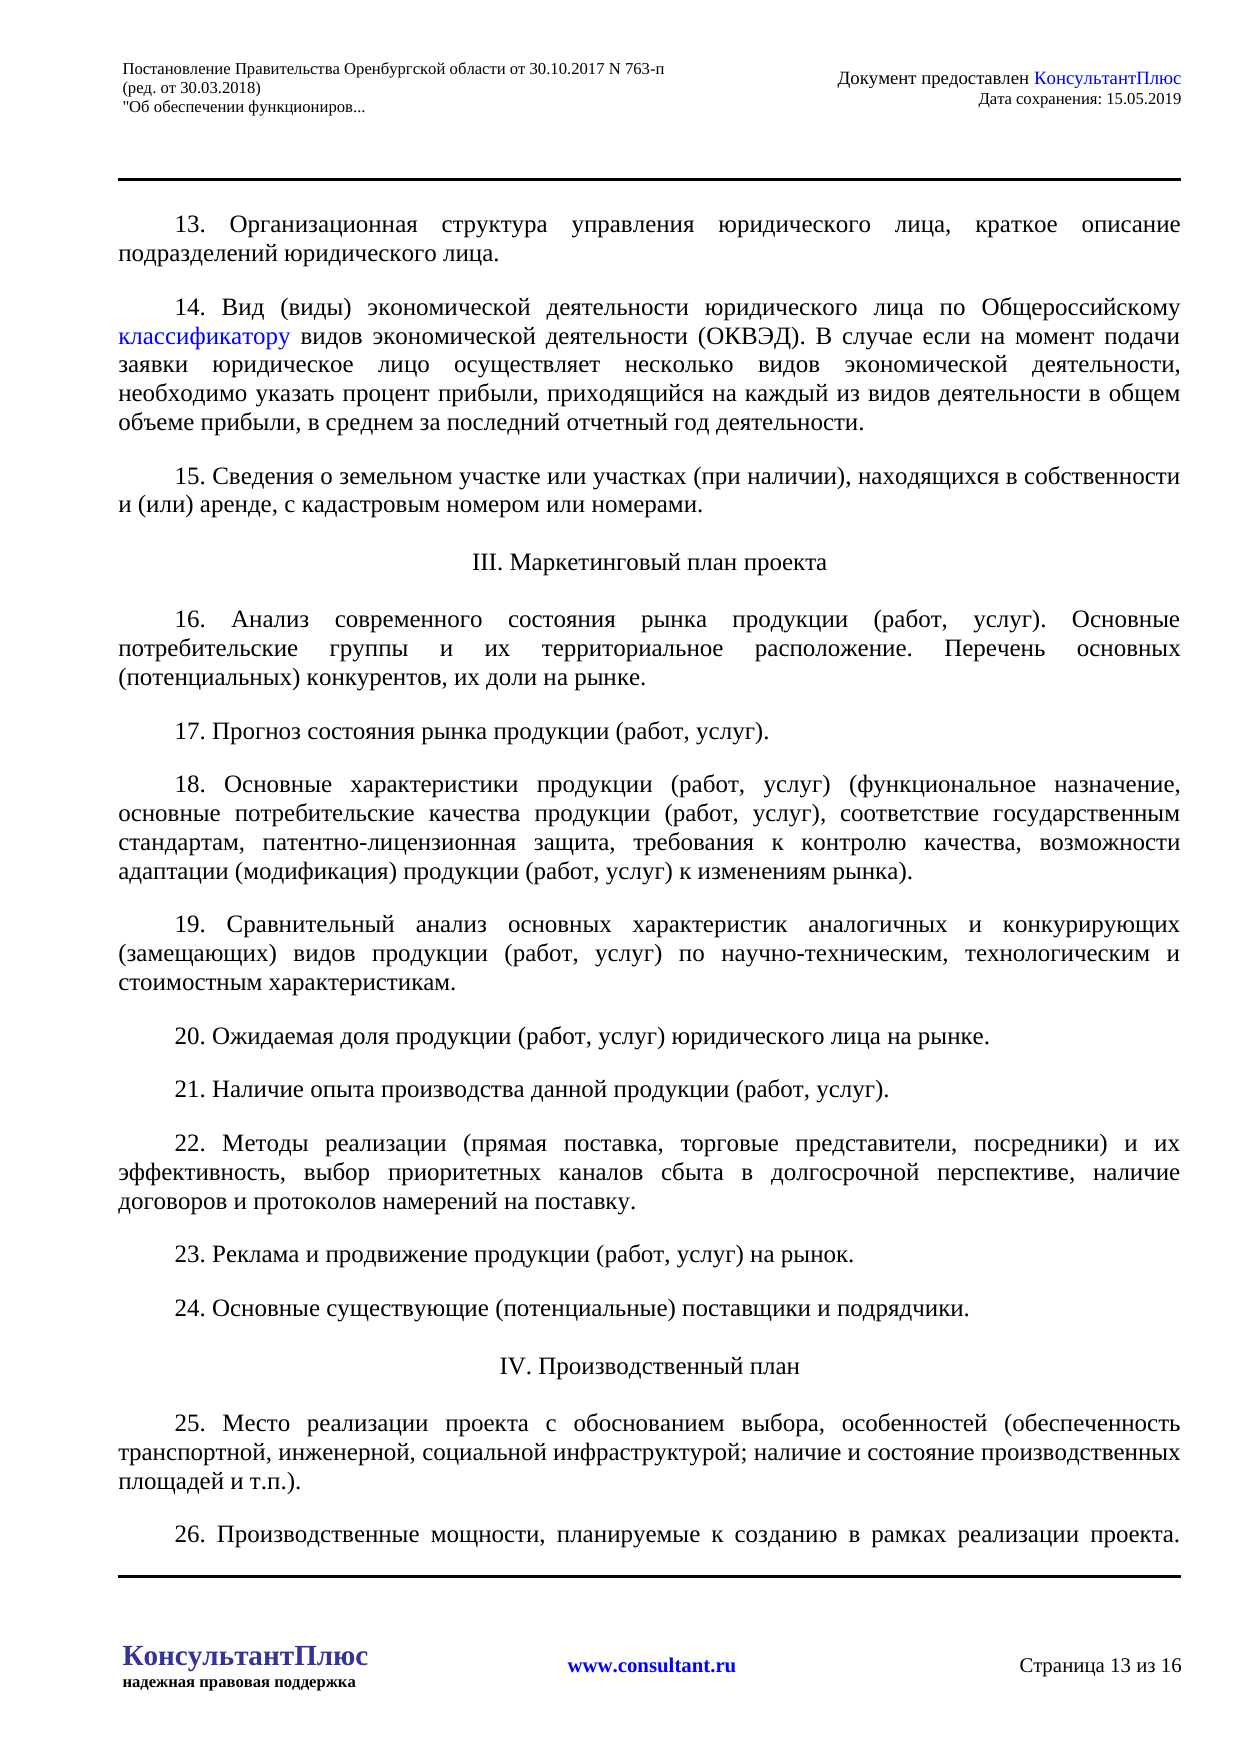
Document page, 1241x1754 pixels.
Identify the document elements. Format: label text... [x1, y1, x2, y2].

text 20. Ожидаемая доля продукции (работ, услуг) юридического лица на рынке. [118, 1021, 1181, 1049]
text 17. Прогноз состояния рынка продукции (работ, услуг). [118, 716, 1181, 744]
text 25. Место реализации проекта с обоснованием выбора, особенностей (обеспеченность транспортной, инженерной, социальной инфраструктурой; наличие и состояние производственных площадей и т.п.). [118, 1408, 1181, 1494]
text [118, 1519, 1181, 1548]
text IV. Производственный план [118, 1351, 1181, 1379]
text 14. Вид (виды) экономической деятельности юридического лица по Общероссийскому классификатору видов экономической деятельности (ОКВЭД). В случае если на момент подачи заявки юридическое лицо осуществляет несколько видов экономической деятельности, необходимо указать процент прибыли, приходящийся на каждый из видов деятельности в общем объеме прибыли, в среднем за последний отчетный год деятельности. [118, 292, 1181, 436]
text 19. Сравнительный анализ основных характеристик аналогичных и конкурирующих (замещающих) видов продукции (работ, услуг) по научно-техническим, технологическим и стоимостным характеристикам. [118, 909, 1181, 996]
text 13. Организационная структура управления юридического лица, краткое описание подразделений юридического лица. [118, 209, 1181, 267]
text 24. Основные существующие (потенциальные) поставщики и подрядчики. [118, 1293, 1181, 1322]
text 18. Основные характеристики продукции (работ, услуг) (функциональное назначение, основные потребительские качества продукции (работ, услуг), соответствие государственным стандартам, патентно-лицензионная защита, требования к контролю качества, возможности адаптации (модификация) продукции (работ, услуг) к изменениям рынка). [118, 769, 1181, 884]
text 23. Реклама и продвижение продукции (работ, услуг) на рынок. [118, 1239, 1181, 1268]
text 15. Сведения о земельном участке или участках (при наличии), находящихся в собственности и (или) аренде, с кадастровым номером или номерами. [118, 461, 1181, 518]
text 16. Анализ современного состояния рынка продукции (работ, услуг). Основные потребительские группы и их территориальное расположение. Перечень основных (потенциальных) конкурентов, их доли на рынке. [118, 604, 1181, 691]
text 21. Наличие опыта производства данной продукции (работ, услуг). [118, 1074, 1181, 1103]
text III. Маркетинговый план проекта [118, 547, 1181, 576]
text 22. Методы реализации (прямая поставка, торговые представители, посредники) и их эффективность, выбор приоритетных каналов сбыта в долгосрочной перспективе, наличие договоров и протоколов намерений на поставку. [118, 1128, 1181, 1214]
